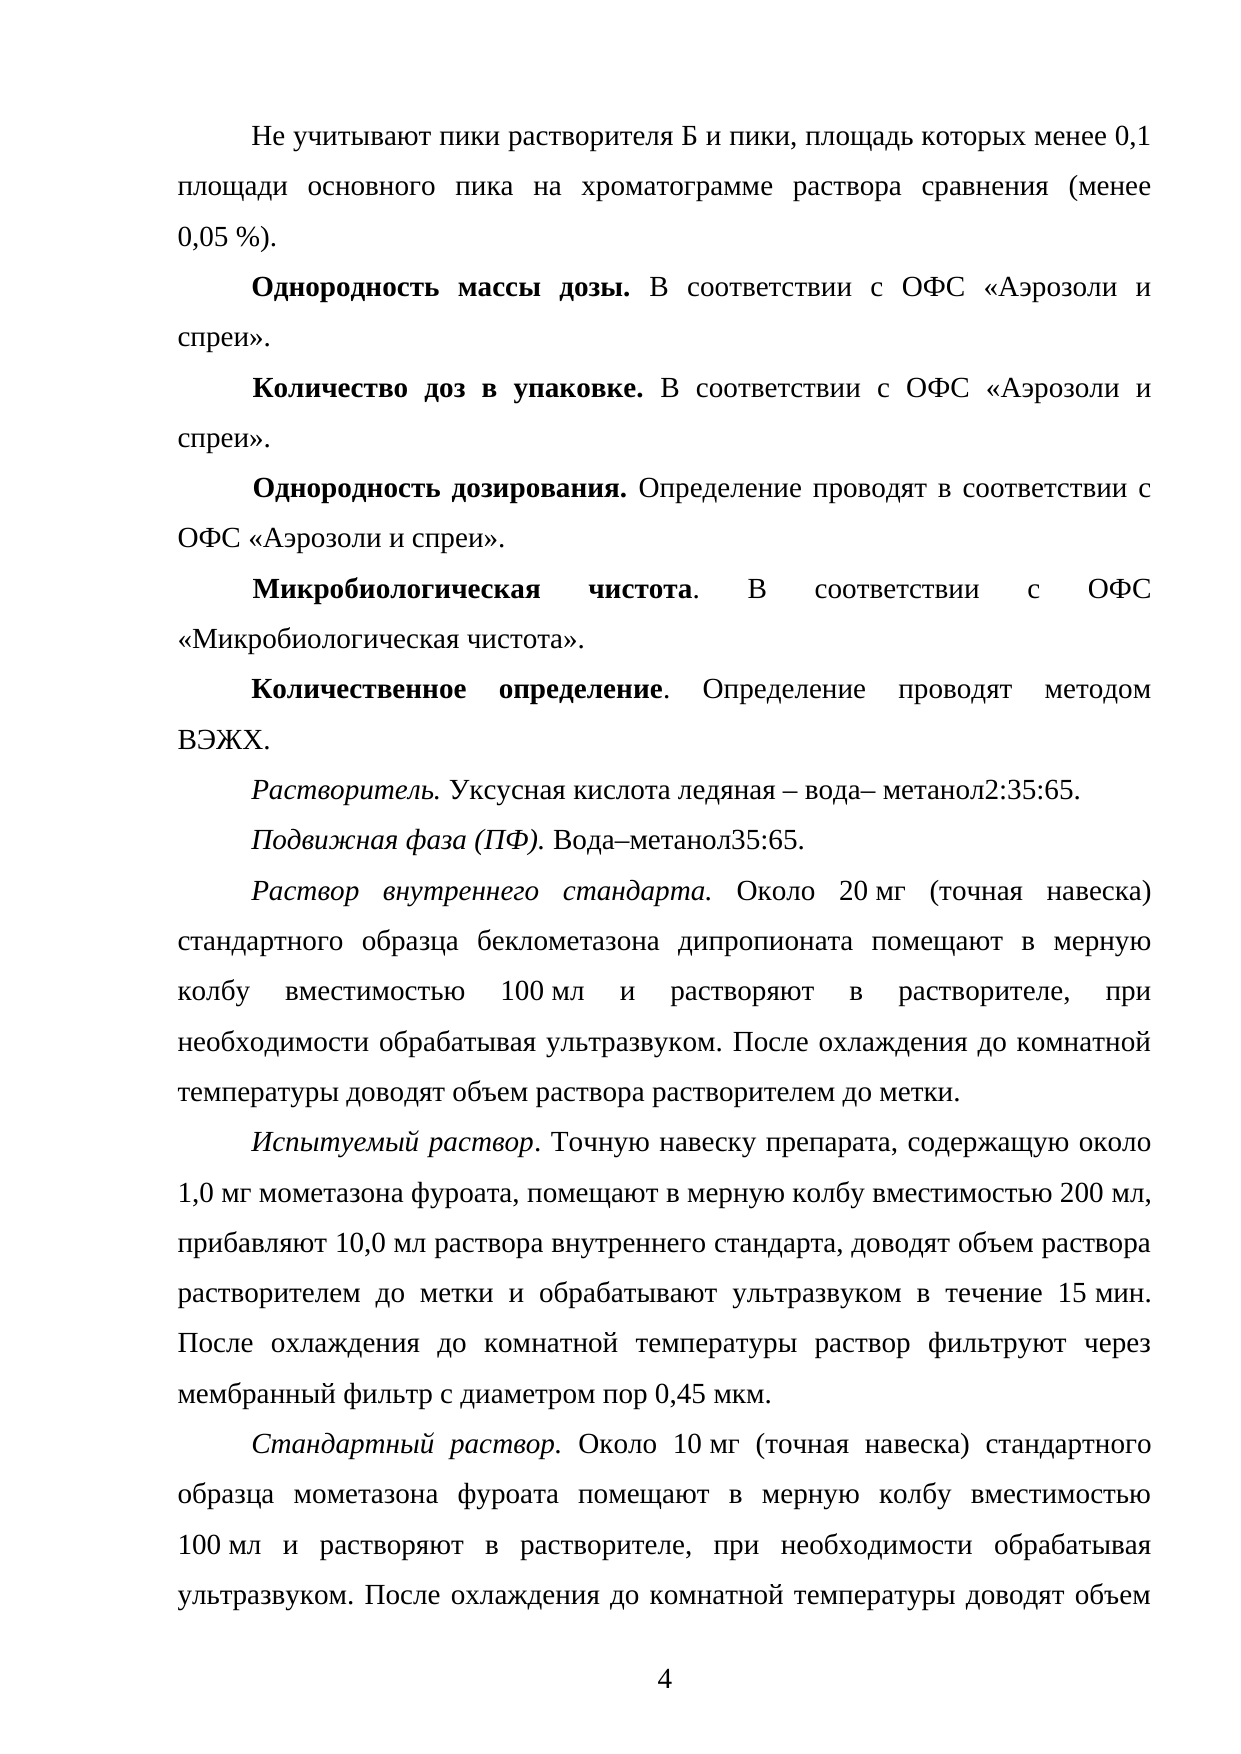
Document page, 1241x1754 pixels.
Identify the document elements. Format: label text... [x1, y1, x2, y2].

text Испытуемый раствор. Точную навеску препарата, содержащую около 1,0 мг мометазона фуроата, помещают в мерную колбу вместимостью 200 мл, прибавляют 10,0 мл раствора внутреннего стандарта, доводят объем раствора растворителем до метки и обрабатывают ультразвуком в течение 15 мин. После охлаждения до комнатной температуры раствор фильтруют через мембранный фильтр с диаметром пор 0,45 мкм. [177, 1124, 1152, 1409]
text Микробиологическая чистота. В соответствии с ОФС «Микробиологическая чистота». [177, 571, 1152, 655]
text Однородность дозирования. Определение проводят в соответствии с ОФС «Аэрозоли и спреи». [177, 470, 1152, 554]
text Растворитель. Уксусная кислота ледяная – вода– метанол2:35:65. [177, 772, 1152, 806]
text Количественное определение. Определение проводят методом ВЭЖХ. [177, 672, 1152, 755]
text Раствор внутреннего стандарта. Около 20 мг (точная навеска) стандартного образца беклометазона дипропионата помещают в мерную колбу вместимостью 100 мл и растворяют в растворителе, при необходимости обрабатывая ультразвуком. После охлаждения до комнатной температуры доводят объем раствора растворителем до метки. [177, 873, 1152, 1108]
text Не учитывают пики растворителя Б и пики, площадь которых менее 0,1 площади основного пика на хроматограмме раствора сравнения (менее 0,05 %). [177, 118, 1152, 252]
text Однородность массы дозы. В соответствии с ОФС «Аэрозоли и спреи». [177, 269, 1152, 353]
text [177, 1426, 1152, 1611]
text Количество доз в упаковке. В соответствии с ОФС «Аэрозоли и спреи». [177, 370, 1152, 453]
text Подвижная фаза (ПФ). Вода–метанол35:65. [177, 822, 1152, 856]
